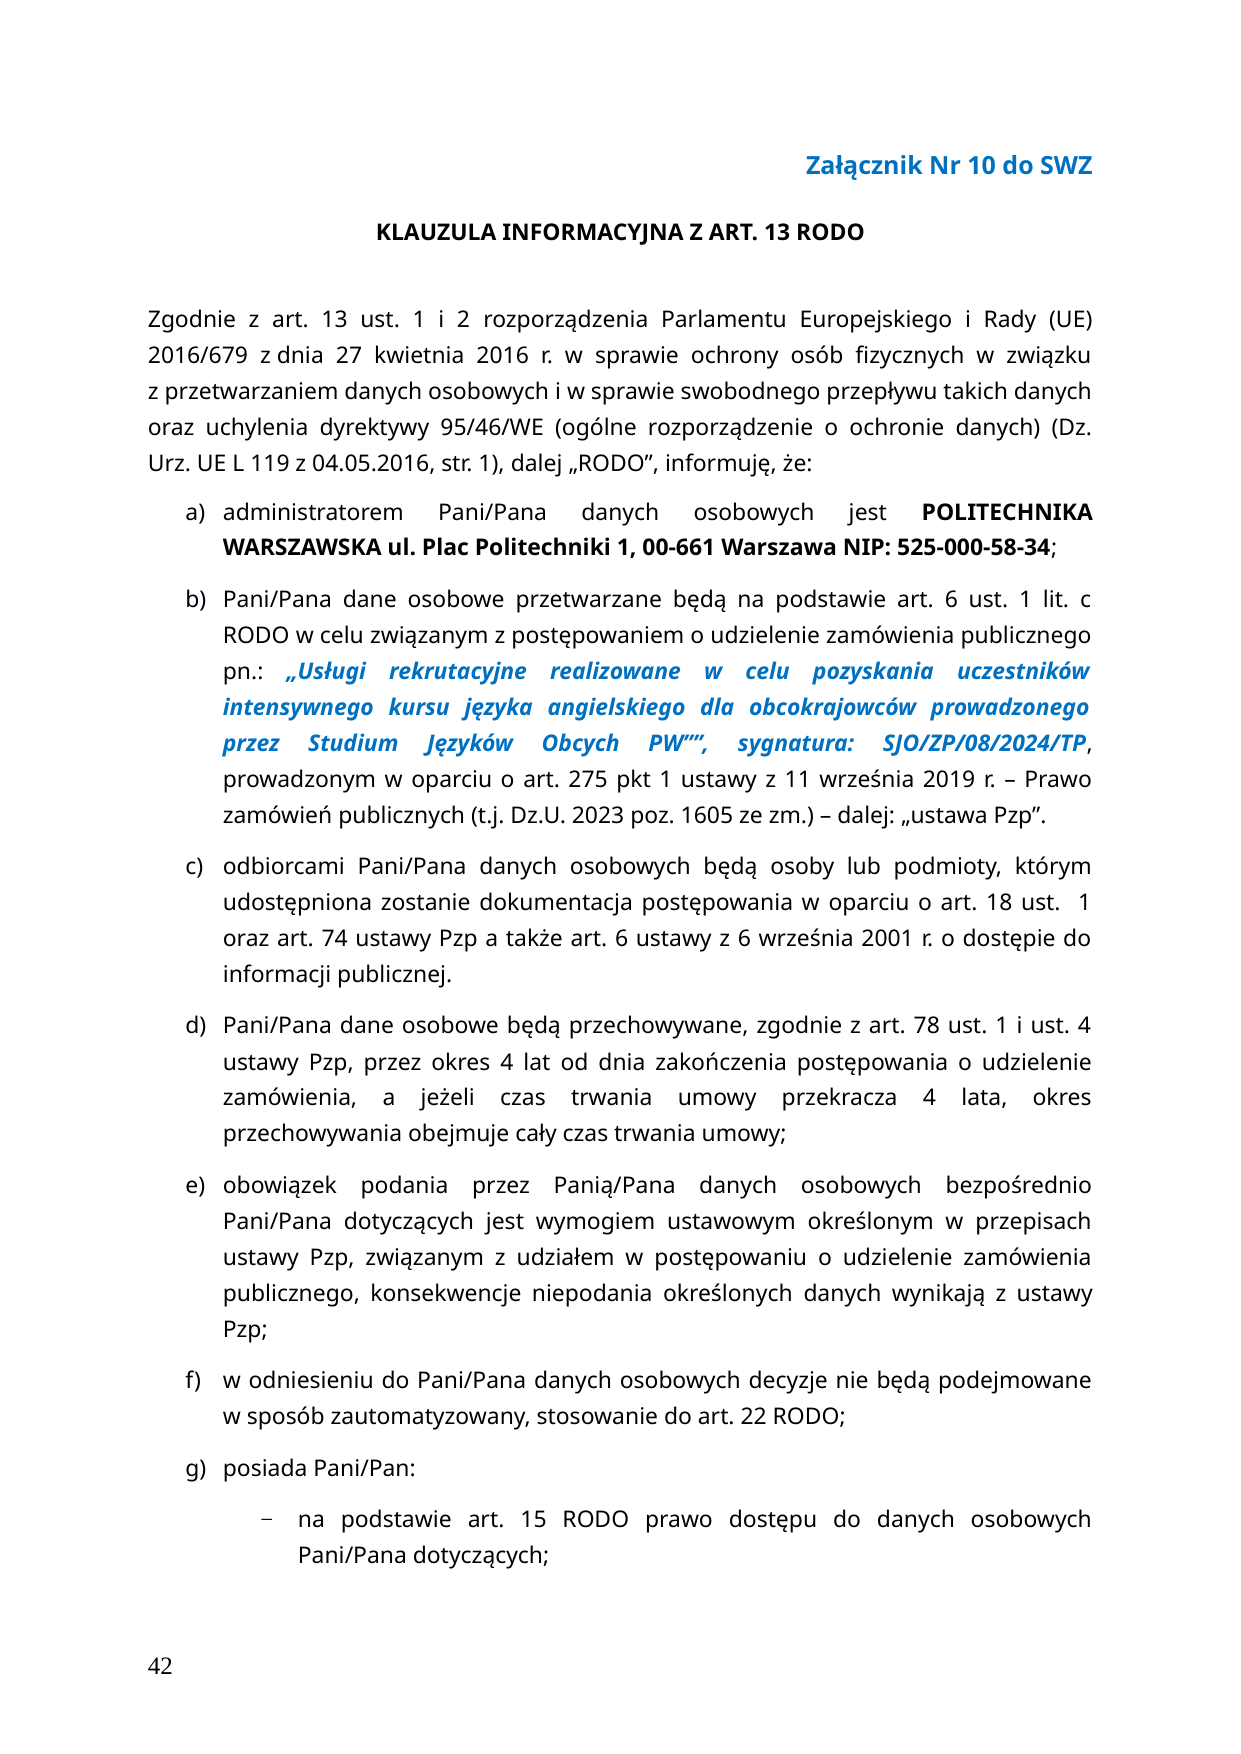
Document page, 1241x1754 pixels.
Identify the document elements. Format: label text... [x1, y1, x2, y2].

list administratorem Pani/Pana danych osobowych jest POLITECHNIKA WARSZAWSKA ul. Plac Politechniki 1, 00-661 Warszawa NIP: 525-000-58-34; [185, 495, 1093, 563]
list w odniesieniu do Pani/Pana danych osobowych decyzje nie będą podejmowane w sposób zautomatyzowany, stosowanie do art. 22 RODO; [185, 1364, 1093, 1431]
list odbiorcami Pani/Pana danych osobowych będą osoby lub podmioty, którym udostępniona zostanie dokumentacja postępowania w oparciu o art. 18 ust. 1 oraz art. 74 ustawy Pzp a także art. 6 ustawy z 6 września 2001 r. o dostępie do informacji publicznej. [185, 850, 1093, 989]
list Pani/Pana dane osobowe przetwarzane będą na podstawie art. 6 ust. 1 lit. c RODO w celu związanym z postępowaniem o udzielenie zamówienia publicznego pn.: „Usługi rekrutacyjne realizowane w celu pozyskania uczestników intensywnego kursu języka angielskiego dla obcokrajowców prowadzonego przez Studium Języków Obcych PW””, sygnatura: SJO/ZP/08/2024/TP, prowadzonym w oparciu o art. 275 pkt 1 ustawy z 11 września 2019 r. – Prawo zamówień publicznych (t.j. Dz.U. 2023 poz. 1605 ze zm.) – dalej: „ustawa Pzp”. [185, 583, 1093, 830]
list posiada Pani/Pan: [185, 1452, 1093, 1483]
list Pani/Pana dane osobowe będą przechowywane, zgodnie z art. 78 ust. 1 i ust. 4 ustawy Pzp, przez okres 4 lat od dnia zakończenia postępowania o udzielenie zamówienia, a jeżeli czas trwania umowy przekracza 4 lata, okres przechowywania obejmuje cały czas trwania umowy; [185, 1009, 1093, 1148]
list na podstawie art. 15 RODO prawo dostępu do danych osobowych Pani/Pana dotyczących; [260, 1503, 1093, 1570]
list obowiązek podania przez Panią/Pana danych osobowych bezpośrednio Pani/Pana dotyczących jest wymogiem ustawowym określonym w przepisach ustawy Pzp, związanym z udziałem w postępowaniu o udzielenie zamówienia publicznego, konsekwencje niepodania określonych danych wynikają z ustawy Pzp; [185, 1169, 1093, 1344]
text KLAUZULA INFORMACYJNA Z ART. 13 RODO [148, 216, 1093, 247]
text Załącznik Nr 10 do SWZ [502, 148, 1093, 182]
text Zgodnie z art. 13 ust. 1 i 2 rozporządzenia Parlamentu Europejskiego i Rady (UE) 2016/679 z dnia 27 kwietnia 2016 r. w sprawie ochrony osób fizycznych w związku z przetwarzaniem danych osobowych i w sprawie swobodnego przepływu takich danych oraz uchylenia dyrektywy 95/46/WE (ogólne rozporządzenie o ochronie danych) (Dz. Urz. UE L 119 z 04.05.2016, str. 1), dalej „RODO”, informuję, że: [148, 303, 1093, 478]
